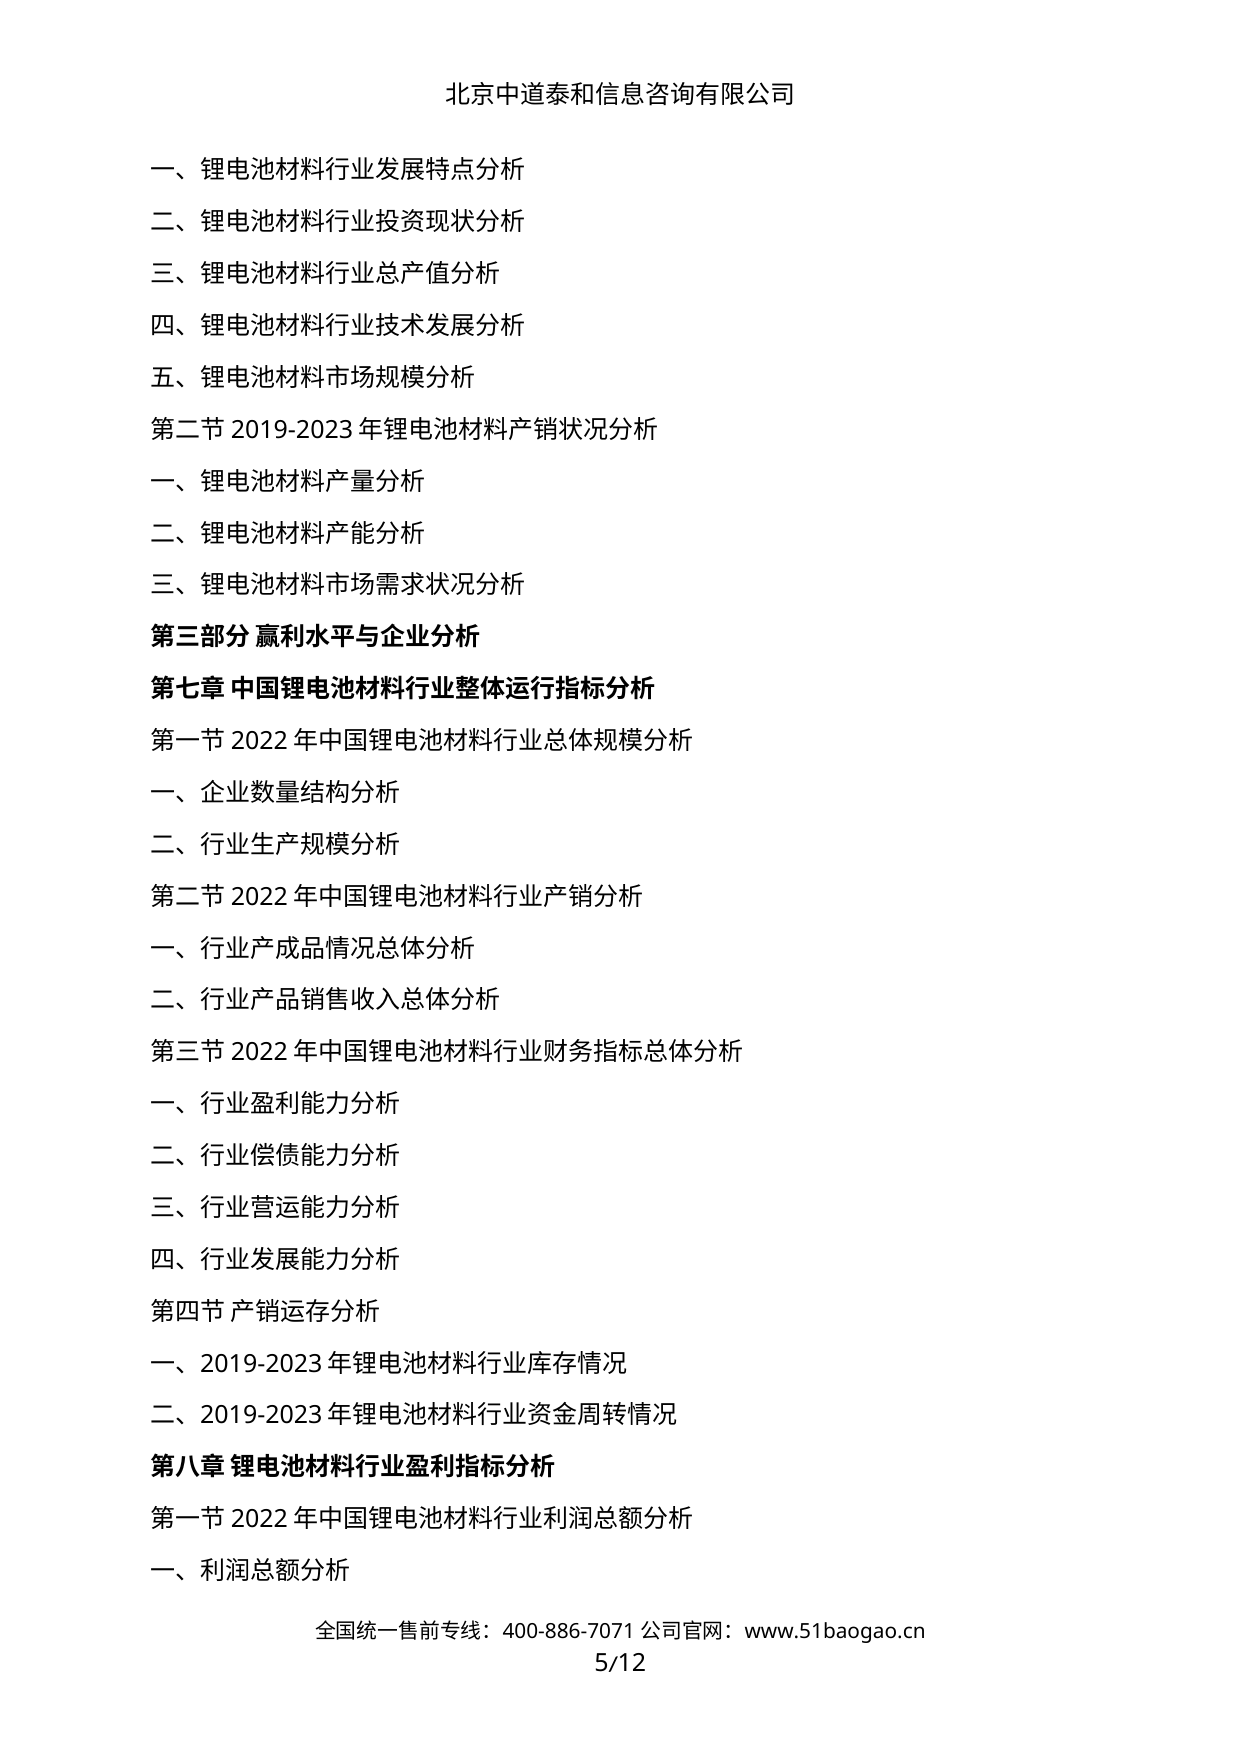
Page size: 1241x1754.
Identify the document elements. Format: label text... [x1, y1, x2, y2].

text 一、利润总额分析 [150, 1551, 1090, 1587]
text 一、企业数量结构分析 [150, 772, 1090, 809]
text 第七章 中国锂电池材料行业整体运行指标分析 [150, 669, 1090, 705]
text 二、行业产品销售收入总体分析 [150, 980, 1090, 1016]
text 第三节 2022年中国锂电池材料行业财务指标总体分析 [150, 1032, 1090, 1068]
text 二、2019-2023年锂电池材料行业资金周转情况 [150, 1395, 1090, 1431]
text 二、锂电池材料产能分析 [150, 513, 1090, 549]
text 第一节 2022年中国锂电池材料行业总体规模分析 [150, 721, 1090, 757]
text 第四节 产销运存分析 [150, 1291, 1090, 1327]
text 一、锂电池材料行业发展特点分析 [150, 150, 1090, 186]
text 四、锂电池材料行业技术发展分析 [150, 306, 1090, 342]
text 二、锂电池材料行业投资现状分析 [150, 202, 1090, 238]
text 二、行业生产规模分析 [150, 824, 1090, 861]
text 三、锂电池材料市场需求状况分析 [150, 565, 1090, 601]
text 三、锂电池材料行业总产值分析 [150, 254, 1090, 290]
text 一、锂电池材料产量分析 [150, 461, 1090, 497]
text 第二节 2019-2023年锂电池材料产销状况分析 [150, 409, 1090, 446]
text 第八章 锂电池材料行业盈利指标分析 [150, 1447, 1090, 1483]
text 一、行业产成品情况总体分析 [150, 928, 1090, 964]
text 第三部分 赢利水平与企业分析 [150, 617, 1090, 653]
text 第二节 2022年中国锂电池材料行业产销分析 [150, 876, 1090, 912]
text 一、2019-2023年锂电池材料行业库存情况 [150, 1343, 1090, 1379]
text 第一节 2022年中国锂电池材料行业利润总额分析 [150, 1499, 1090, 1535]
text 二、行业偿债能力分析 [150, 1136, 1090, 1172]
text 四、行业发展能力分析 [150, 1239, 1090, 1276]
text 五、锂电池材料市场规模分析 [150, 357, 1090, 394]
text 一、行业盈利能力分析 [150, 1084, 1090, 1120]
text 三、行业营运能力分析 [150, 1187, 1090, 1224]
